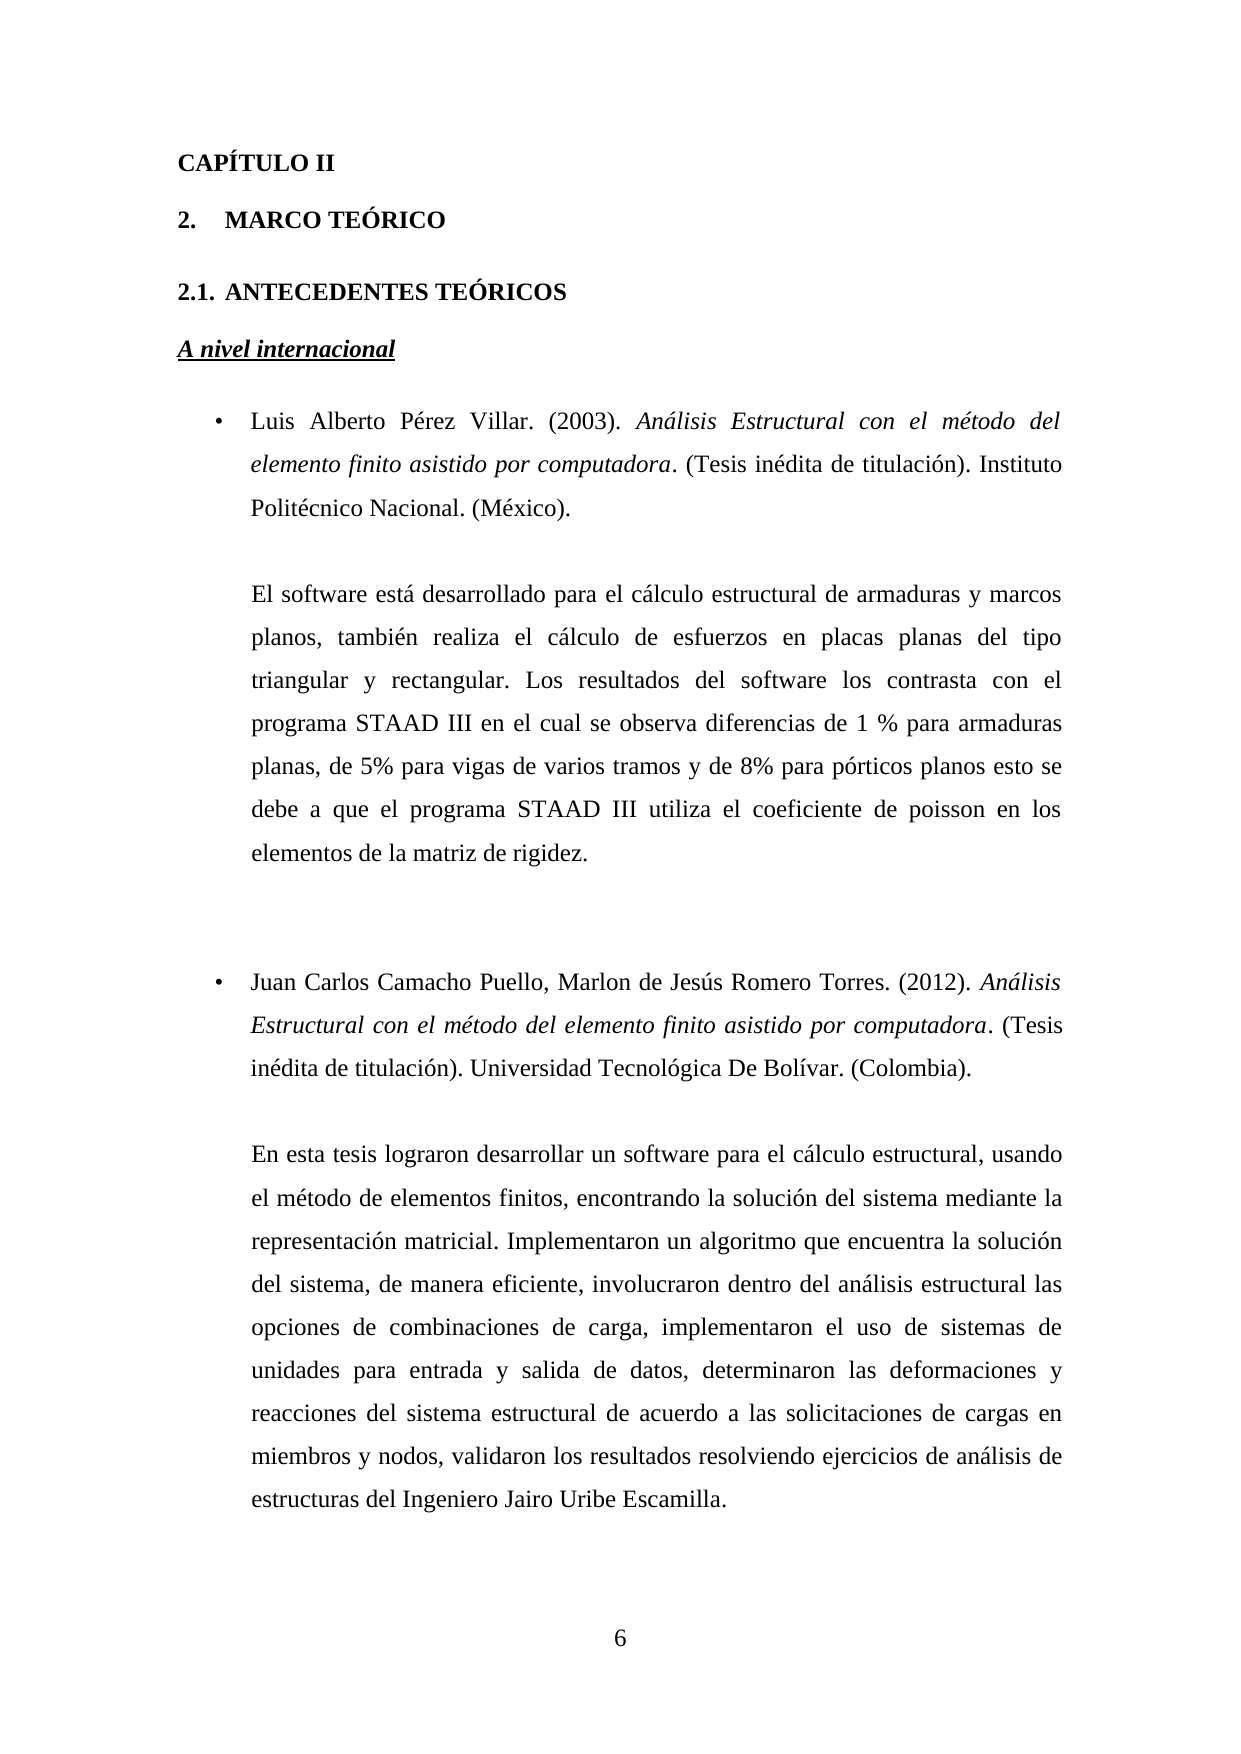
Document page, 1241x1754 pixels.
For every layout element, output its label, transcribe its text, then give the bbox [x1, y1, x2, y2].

text A nivel internacional [177, 334, 1063, 363]
text ANTECEDENTES TEÓRICOS [177, 277, 1063, 306]
text • Luis Alberto Pérez Villar. (2003). Análisis Estructural con el método del elemento finito asistido por computadora. (Tesis inédita de titulación). Instituto Politécnico Nacional. (México). [214, 406, 1063, 521]
text • Juan Carlos Camacho Puello, Marlon de Jesús Romero Torres. (2012). Análisis Estructural con el método del elemento finito asistido por computadora. (Tesis inédita de titulación). Universidad Tecnológica De Bolívar. (Colombia). [214, 967, 1063, 1082]
text CAPÍTULO II [177, 148, 1063, 176]
subtitle MARCO TEÓRICO [177, 205, 1063, 234]
text El software está desarrollado para el cálculo estructural de armaduras y marcos planos, también realiza el cálculo de esfuerzos en placas planas del tipo triangular y rectangular. Los resultados del software los contrasta con el programa STAAD III en el cual se observa diferencias de 1 % para armaduras planas, de 5% para vigas de varios tramos y de 8% para pórticos planos esto se debe a que el programa STAAD III utiliza el coeficiente de poisson en los elementos de la matriz de rigidez. [251, 579, 1063, 866]
text En esta tesis lograron desarrollar un software para el cálculo estructural, usando el método de elementos finitos, encontrando la solución del sistema mediante la representación matricial. Implementaron un algoritmo que encuentra la solución del sistema, de manera eficiente, involucraron dentro del análisis estructural las opciones de combinaciones de carga, implementaron el uso de sistemas de unidades para entrada y salida de datos, determinaron las deformaciones y reacciones del sistema estructural de acuerdo a las solicitaciones de cargas en miembros y nodos, validaron los resultados resolviendo ejercicios de análisis de estructuras del Ingeniero Jairo Uribe Escamilla. [251, 1139, 1063, 1513]
